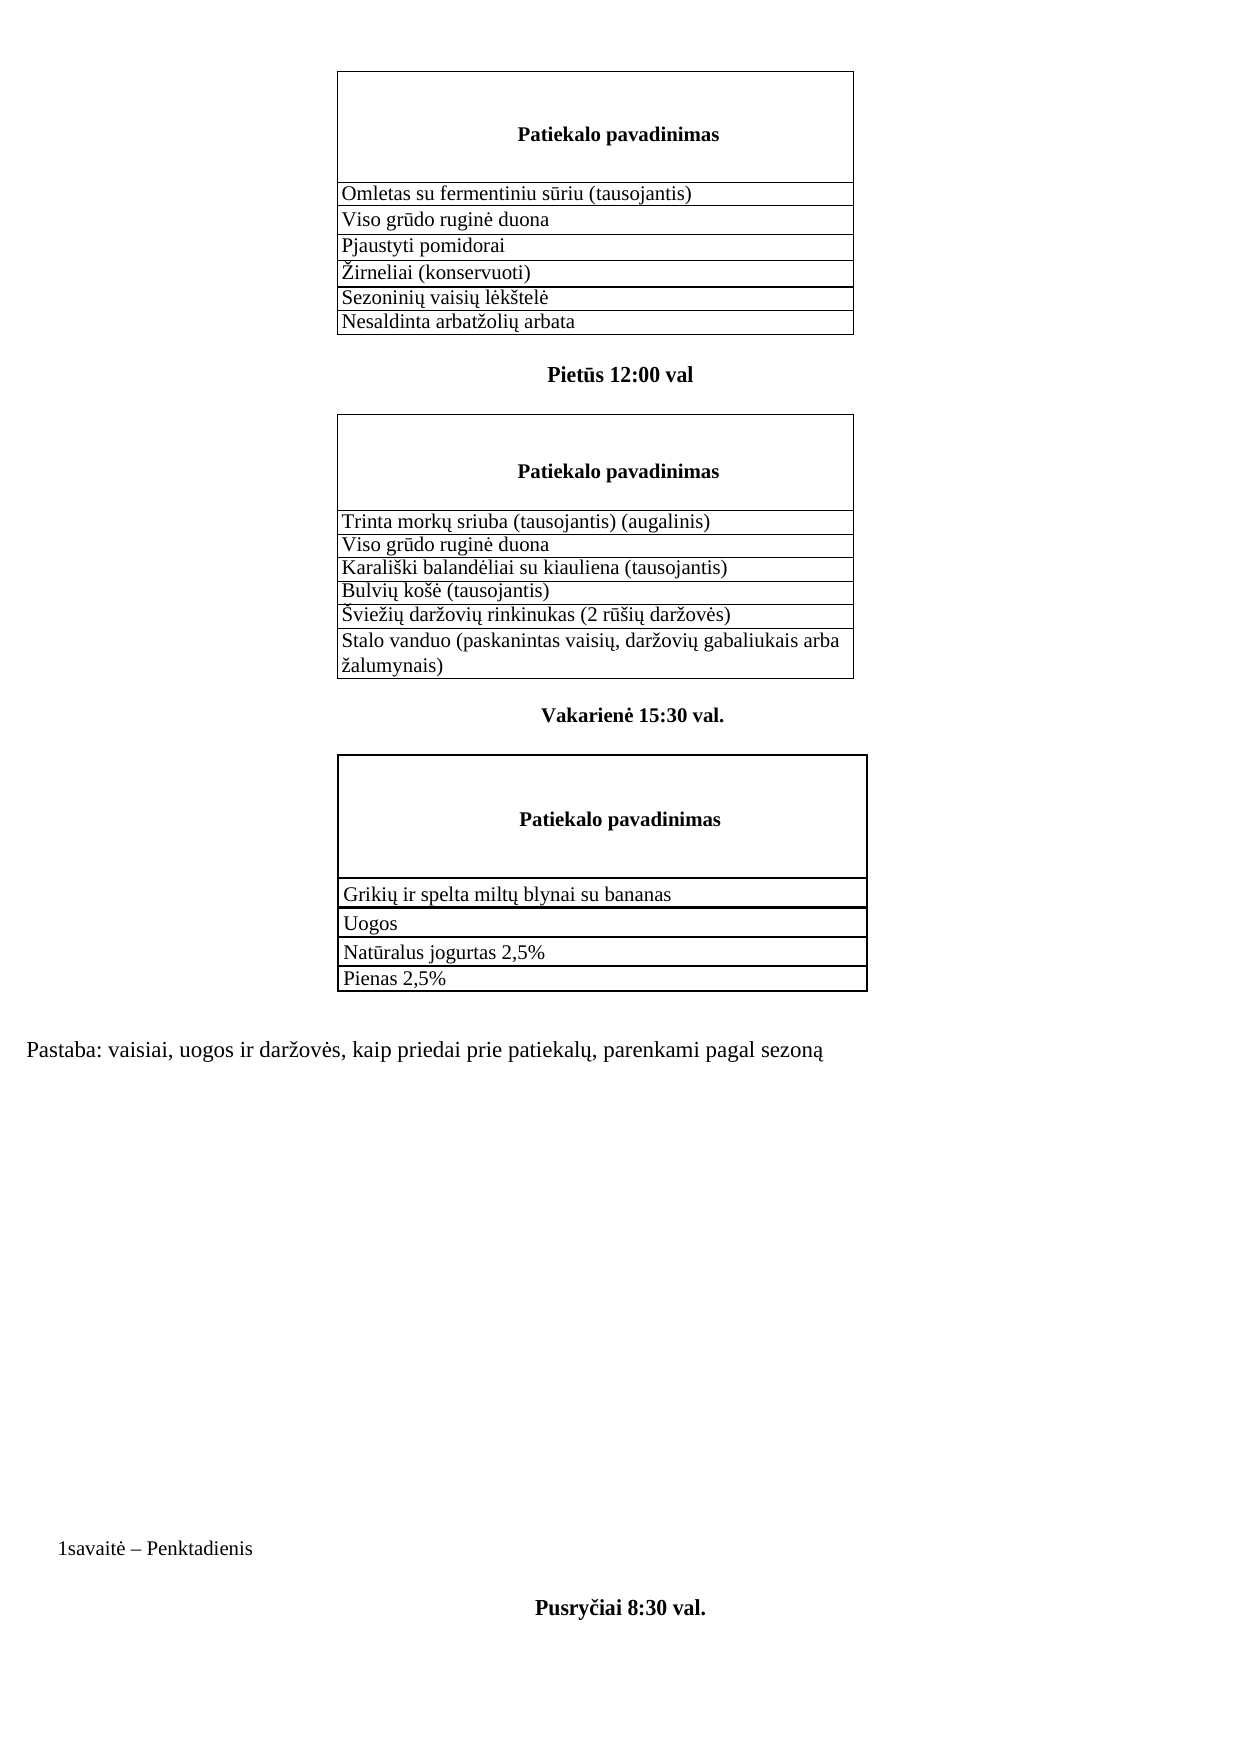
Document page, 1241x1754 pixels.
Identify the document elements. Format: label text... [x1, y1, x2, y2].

table_cell Uogos [339, 909, 866, 936]
text Vakarienė 15:30 val. [14, 679, 928, 754]
table_cell Trinta morkų sriuba (tausojantis) (augalinis) [338, 511, 853, 534]
text Pastaba: vaisiai, uogos ir daržovės, kaip priedai prie patiekalų, parenkami pagal sezoną [0, 1036, 1240, 1062]
table_cell Viso grūdo ruginė duona [338, 535, 853, 557]
table_header Patiekalo pavadinimas [339, 756, 866, 877]
table_cell Žirneliai (konservuoti) [338, 261, 853, 286]
table_cell Omletas su fermentiniu sūriu (tausojantis) [338, 183, 853, 205]
text Pietūs 12:00 val [0, 334, 1240, 413]
table_cell Pienas 2,5% [339, 967, 866, 990]
table_header Patiekalo pavadinimas [338, 72, 853, 182]
table_cell Sezoninių vaisių lėkštelė [338, 288, 853, 310]
list 1savaitė – Penktadienis [0, 1535, 1240, 1559]
table_cell Karališki balandėliai su kiauliena (tausojantis) [338, 558, 853, 581]
table_cell Pjaustyti pomidorai [338, 235, 853, 260]
subtitle Pusryčiai 8:30 val. [525, 1593, 716, 1620]
table_cell Viso grūdo ruginė duona [338, 206, 853, 233]
table_cell Bulvių košė (tausojantis) [338, 582, 853, 604]
table_cell Nesaldinta arbatžolių arbata [338, 311, 853, 333]
table_cell Šviežių daržovių rinkinukas (2 rūšių daržovės) [338, 605, 853, 628]
table_cell Grikių ir spelta miltų blynai su bananas [339, 879, 866, 906]
table_cell Stalo vanduo (paskanintas vaisių, daržovių gabaliukais arba žalumynais) [338, 629, 853, 678]
table_cell Natūralus jogurtas 2,5% [339, 938, 866, 965]
table_header Patiekalo pavadinimas [338, 415, 853, 510]
